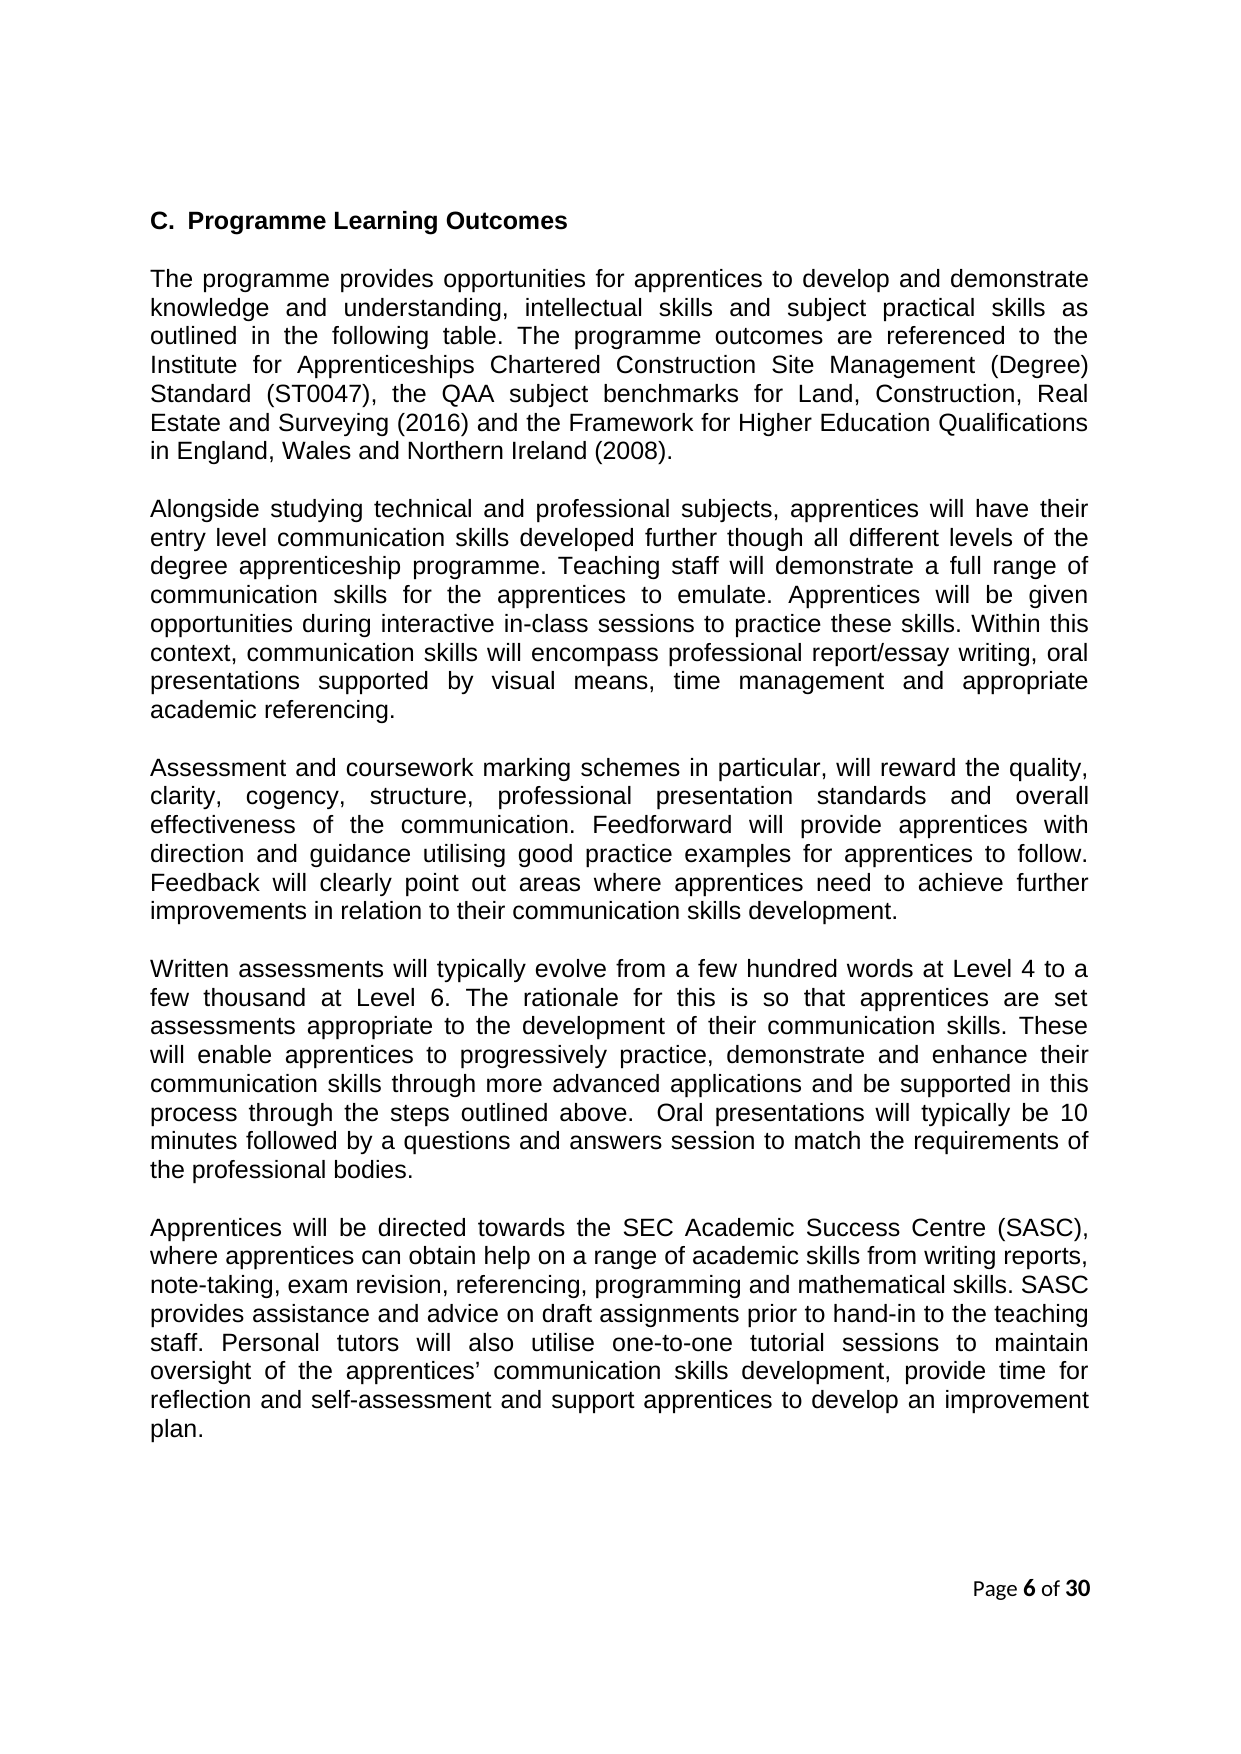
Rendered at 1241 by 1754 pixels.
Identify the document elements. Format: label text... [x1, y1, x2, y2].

list Programme Learning Outcomes [150, 206, 1090, 235]
text Alongside studying technical and professional subjects, apprentices will have their entry level communication skills developed further though all different levels of the degree apprenticeship programme. Teaching staff will demonstrate a full range of communication skills for the apprentices to emulate. Apprentices will be given opportunities during interactive in-class sessions to practice these skills. Within this context, communication skills will encompass professional report/essay writing, oral presentations supported by visual means, time management and appropriate academic referencing. [150, 494, 1090, 724]
text Apprentices will be directed towards the SEC Academic Success Centre (SASC), where apprentices can obtain help on a range of academic skills from writing reports, note-taking, exam revision, referencing, programming and mathematical skills. SASC provides assistance and advice on draft assignments prior to hand-in to the teaching staff. Personal tutors will also utilise one-to-one tutorial sessions to maintain oversight of the apprentices’ communication skills development, provide time for reflection and self-assessment and support apprentices to develop an improvement plan. [150, 1212, 1090, 1442]
text The programme provides opportunities for apprentices to develop and demonstrate knowledge and understanding, intellectual skills and subject practical skills as outlined in the following table. The programme outcomes are referenced to the Institute for Apprenticeships Chartered Construction Site Management (Degree) Standard (ST0047), the QAA subject benchmarks for Land, Construction, Real Estate and Surveying (2016) and the Framework for Higher Education Qualifications in England, Wales and Northern Ireland (2008). [150, 264, 1090, 465]
text Written assessments will typically evolve from a few hundred words at Level 4 to a few thousand at Level 6. The rationale for this is so that apprentices are set assessments appropriate to the development of their communication skills. These will enable apprentices to progressively practice, demonstrate and enhance their communication skills through more advanced applications and be supported in this process through the steps outlined above. Oral presentations will typically be 10 minutes followed by a questions and answers session to match the requirements of the professional bodies. [150, 954, 1090, 1184]
text Assessment and coursework marking schemes in particular, will reward the quality, clarity, cogency, structure, professional presentation standards and overall effectiveness of the communication. Feedforward will provide apprentices with direction and guidance utilising good practice examples for apprentices to follow. Feedback will clearly point out areas where apprentices need to achieve further improvements in relation to their communication skills development. [150, 752, 1090, 925]
